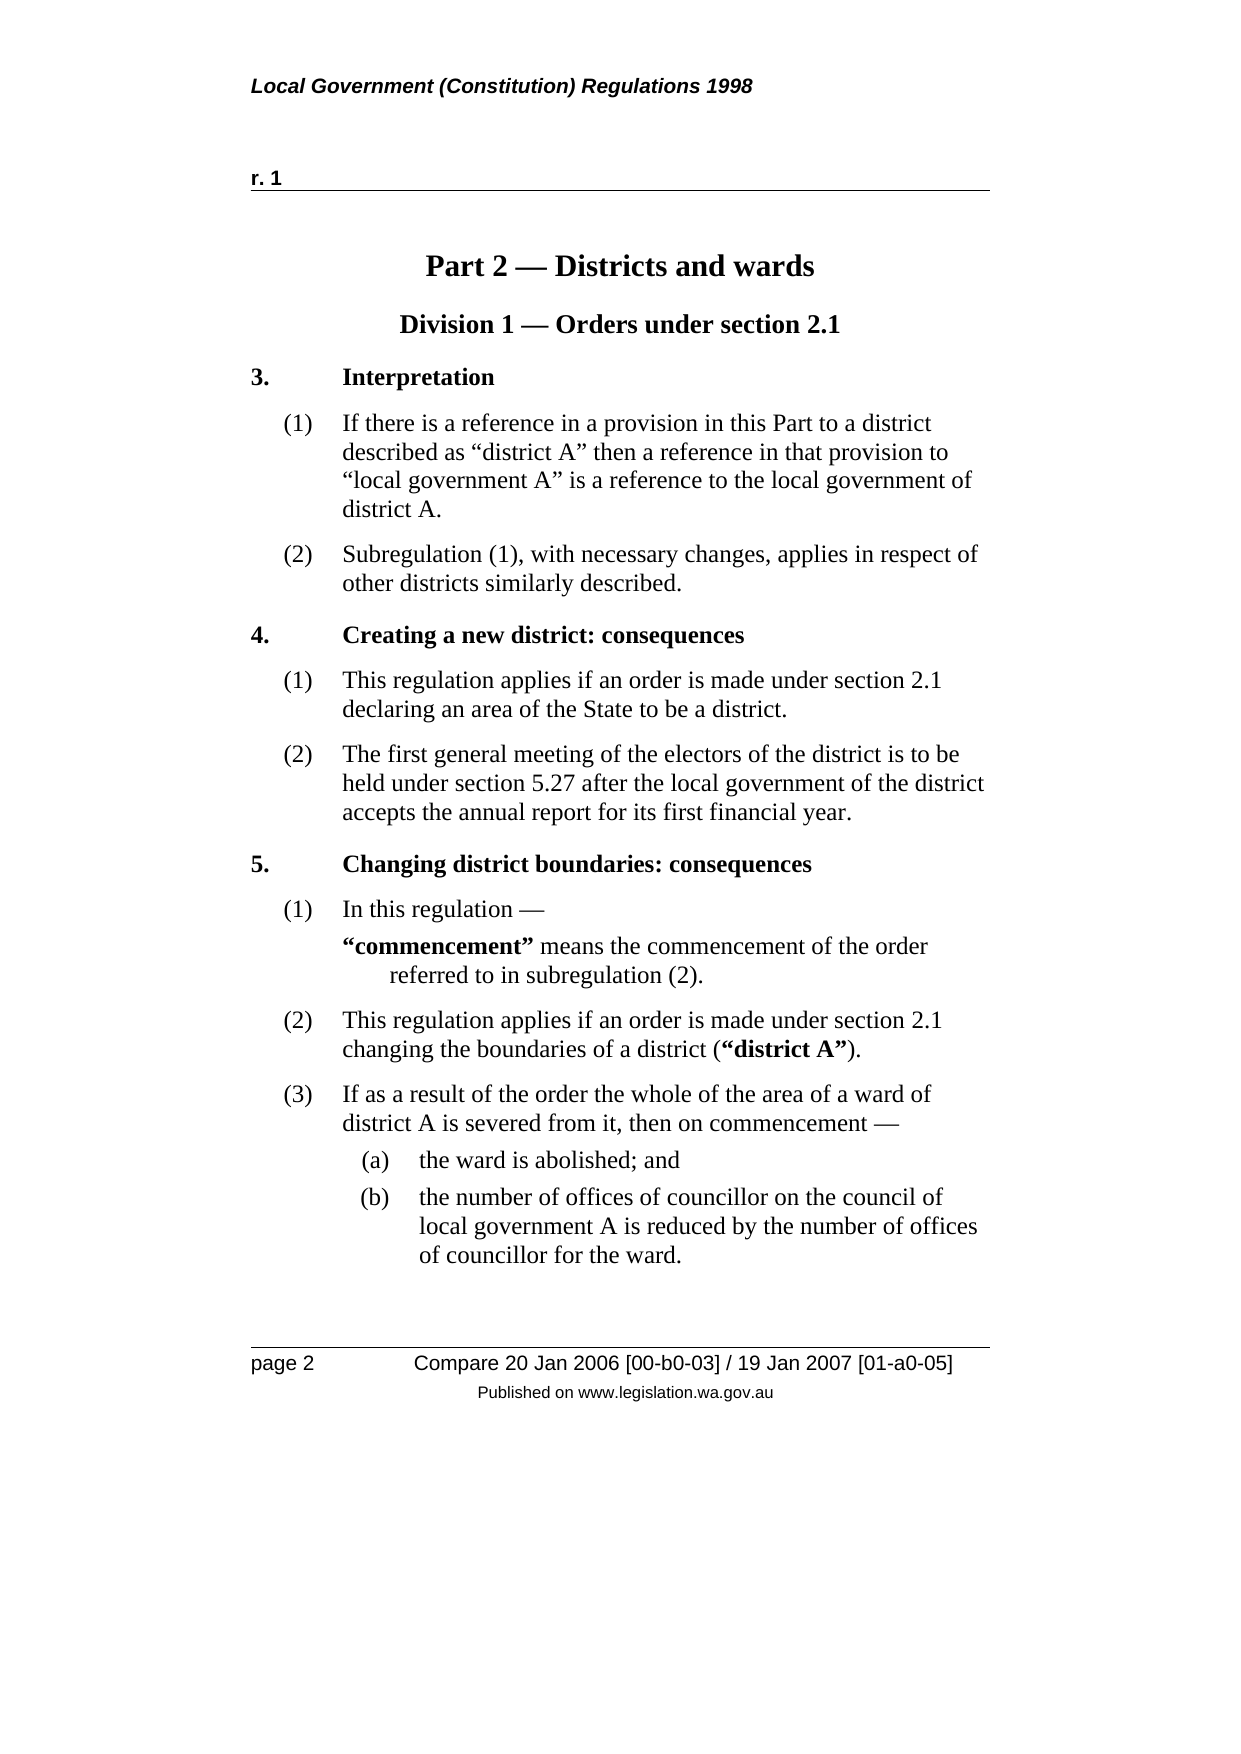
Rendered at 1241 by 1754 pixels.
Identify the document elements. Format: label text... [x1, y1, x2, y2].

text (2) The first general meeting of the electors of the district is to be held under section 5.27 after the local government of the district accepts the annual report for its first financial year. [251, 739, 990, 826]
subtitle Division 1 — Orders under section 2.1 [251, 308, 990, 339]
subtitle 3. Interpretation [251, 362, 990, 391]
subtitle Part 2 — Districts and wards [251, 247, 990, 283]
text (3) If as a result of the order the whole of the area of a ward of district A is severed from it, then on commencement — [251, 1079, 990, 1137]
text (2) Subregulation (1), with necessary changes, applies in respect of other districts similarly described. [251, 539, 990, 597]
text (1) If there is a reference in a provision in this Part to a district described as “district A” then a reference in that provision to “local government A” is a reference to the local government of district A. [251, 408, 990, 523]
text (1) In this regulation — [251, 894, 990, 923]
text (1) This regulation applies if an order is made under section 2.1 declaring an area of the State to be a district. [251, 665, 990, 723]
text (a) the ward is abolished; and [251, 1145, 990, 1174]
subtitle 5. Changing district boundaries: consequences [251, 849, 990, 877]
subtitle 4. Creating a new district: consequences [251, 620, 990, 649]
text (2) This regulation applies if an order is made under section 2.1 changing the boundaries of a district (“district A”). [251, 1005, 990, 1063]
text “commencement” means the commencement of the order referred to in subregulation (2). [251, 931, 990, 989]
text (b) the number of offices of councillor on the council of local government A is reduced by the number of offices of councillor for the ward. [251, 1182, 990, 1269]
